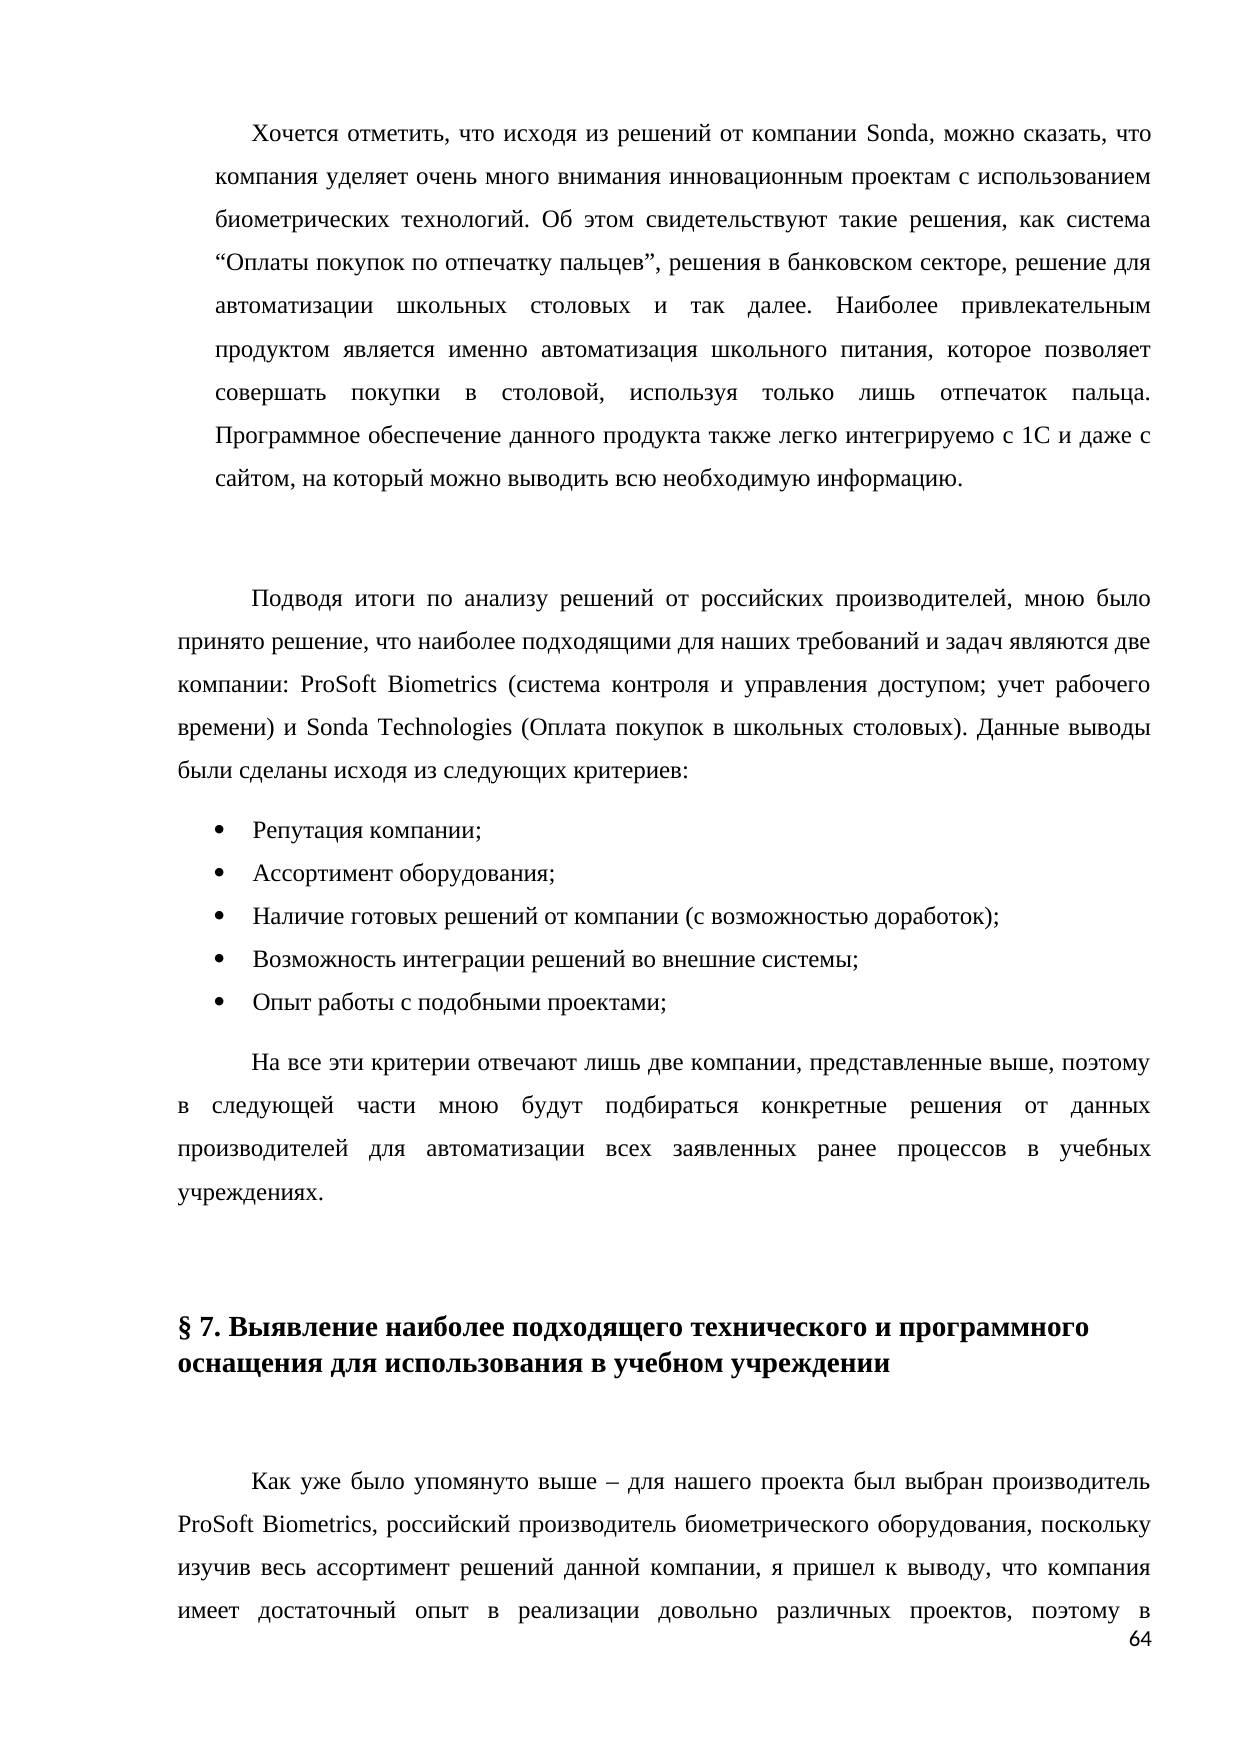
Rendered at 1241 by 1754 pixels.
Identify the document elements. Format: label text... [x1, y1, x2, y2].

list Репутация компании; [215, 815, 1152, 844]
text На все эти критерии отвечают лишь две компании, представленные выше, поэтому в следующей части мною будут подбираться конкретные решения от данных производителей для автоматизации всех заявленных ранее процессов в учебных учреждениях. [177, 1047, 1152, 1205]
list Возможность интеграции решений во внешние системы; [215, 944, 1152, 973]
list Хочется отметить, что исходя из решений от компании Sonda, можно сказать, что компания уделяет очень много внимания инновационным проектам с использованием биометрических технологий. Об этом свидетельствуют такие решения, как система “Оплаты покупок по отпечатку пальцев”, решения в банковском секторе, решение для автоматизации школьных столовых и так далее. Наиболее привлекательным продуктом является именно автоматизация школьного питания, которое позволяет совершать покупки в столовой, используя только лишь отпечаток пальца. Программное обеспечение данного продукта также легко интегрируемо с 1С и даже с сайтом, на который можно выводить всю необходимую информацию. [215, 118, 1152, 492]
list Наличие готовых решений от компании (с возможностью доработок); [215, 901, 1152, 930]
list Опыт работы с подобными проектами; [215, 987, 1152, 1016]
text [177, 1466, 1152, 1624]
list Ассортимент оборудования; [215, 858, 1152, 887]
subtitle § 7. Выявление наиболее подходящего технического и программного оснащения для использования в учебном учреждении [177, 1309, 1152, 1378]
text Подводя итоги по анализу решений от российских производителей, мною было принято решение, что наиболее подходящими для наших требований и задач являются две компании: ProSoft Biometrics (система контроля и управления доступом; учет рабочего времени) и Sonda Technologies (Оплата покупок в школьных столовых). Данные выводы были сделаны исходя из следующих критериев: [177, 583, 1152, 784]
